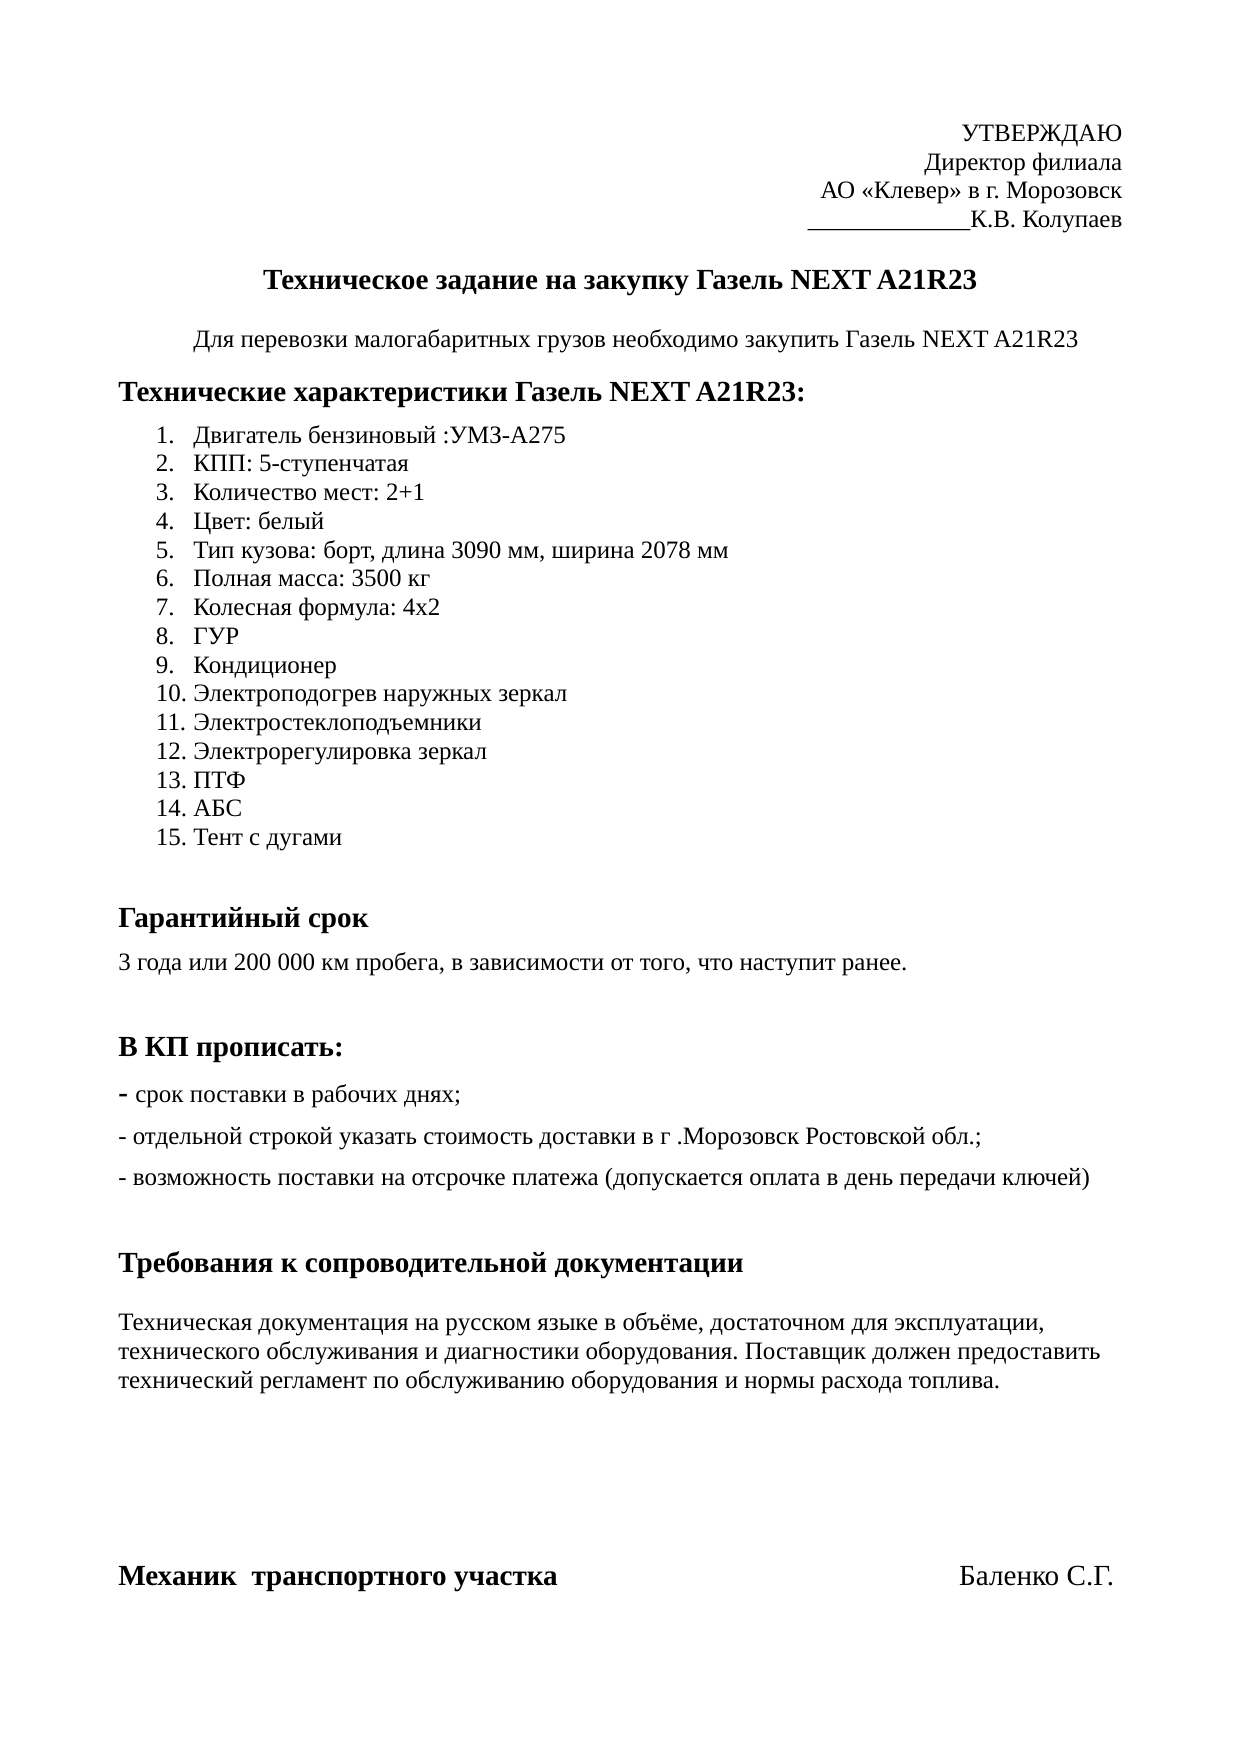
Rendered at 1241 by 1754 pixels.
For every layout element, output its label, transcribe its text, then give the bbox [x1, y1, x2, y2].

text Техническое задание на закупку Газель NEXT A21R23 [118, 262, 1122, 295]
list Электрорегулировка зеркал [156, 736, 1122, 765]
text УТВЕРЖДАЮ [118, 118, 1122, 147]
text - срок поставки в рабочих днях; [118, 1075, 1122, 1109]
list Кондиционер [156, 650, 1122, 678]
list Тент с дугами [156, 822, 1122, 851]
text В КП прописать: [118, 1029, 1122, 1063]
text АО «Клевер» в г. Морозовск [118, 176, 1122, 204]
text Техническая документация на русском языке в объёме, достаточном для эксплуатации, технического обслуживания и диагностики оборудования. Поставщик должен предоставить технический регламент по обслуживанию оборудования и нормы расхода топлива. [118, 1307, 1122, 1393]
list ГУР [156, 621, 1122, 650]
text Требования к сопроводительной документации [118, 1245, 1122, 1278]
text _____________К.В. Колупаев [118, 204, 1122, 233]
list Двигатель бензиновый :УМЗ-A275 [156, 420, 1122, 448]
text 3 года или 200 000 км пробега, в зависимости от того, что наступит ранее. [118, 947, 1122, 975]
subtitle Гарантийный срок [118, 901, 1122, 934]
list Электроподогрев наружных зеркал [156, 678, 1122, 707]
list Цвет: белый [156, 506, 1122, 535]
subtitle Технические характеристики Газель NEXT A21R23: [118, 374, 1122, 407]
list Тип кузова: борт, длина 3090 мм, ширина 2078 мм [156, 535, 1122, 563]
text Механик транспортного участка Баленко С.Г. [118, 1558, 1122, 1592]
list Полная масса: 3500 кг [156, 563, 1122, 592]
list Количество мест: 2+1 [156, 477, 1122, 506]
text Для перевозки малогабаритных грузов необходимо закупить Газель NEXT A21R23 [118, 324, 1122, 353]
text Директор филиала [118, 147, 1122, 176]
text - отдельной строкой указать стоимость доставки в г .Морозовск Ростовской обл.; [118, 1121, 1122, 1150]
list Колесная формула: 4х2 [156, 592, 1122, 621]
list Электростеклоподъемники [156, 707, 1122, 736]
text - возможность поставки на отсрочке платежа (допускается оплата в день передачи ключей) [118, 1162, 1122, 1191]
list ПТФ [156, 765, 1122, 793]
list АБС [156, 793, 1122, 822]
list КПП: 5-ступенчатая [156, 448, 1122, 477]
